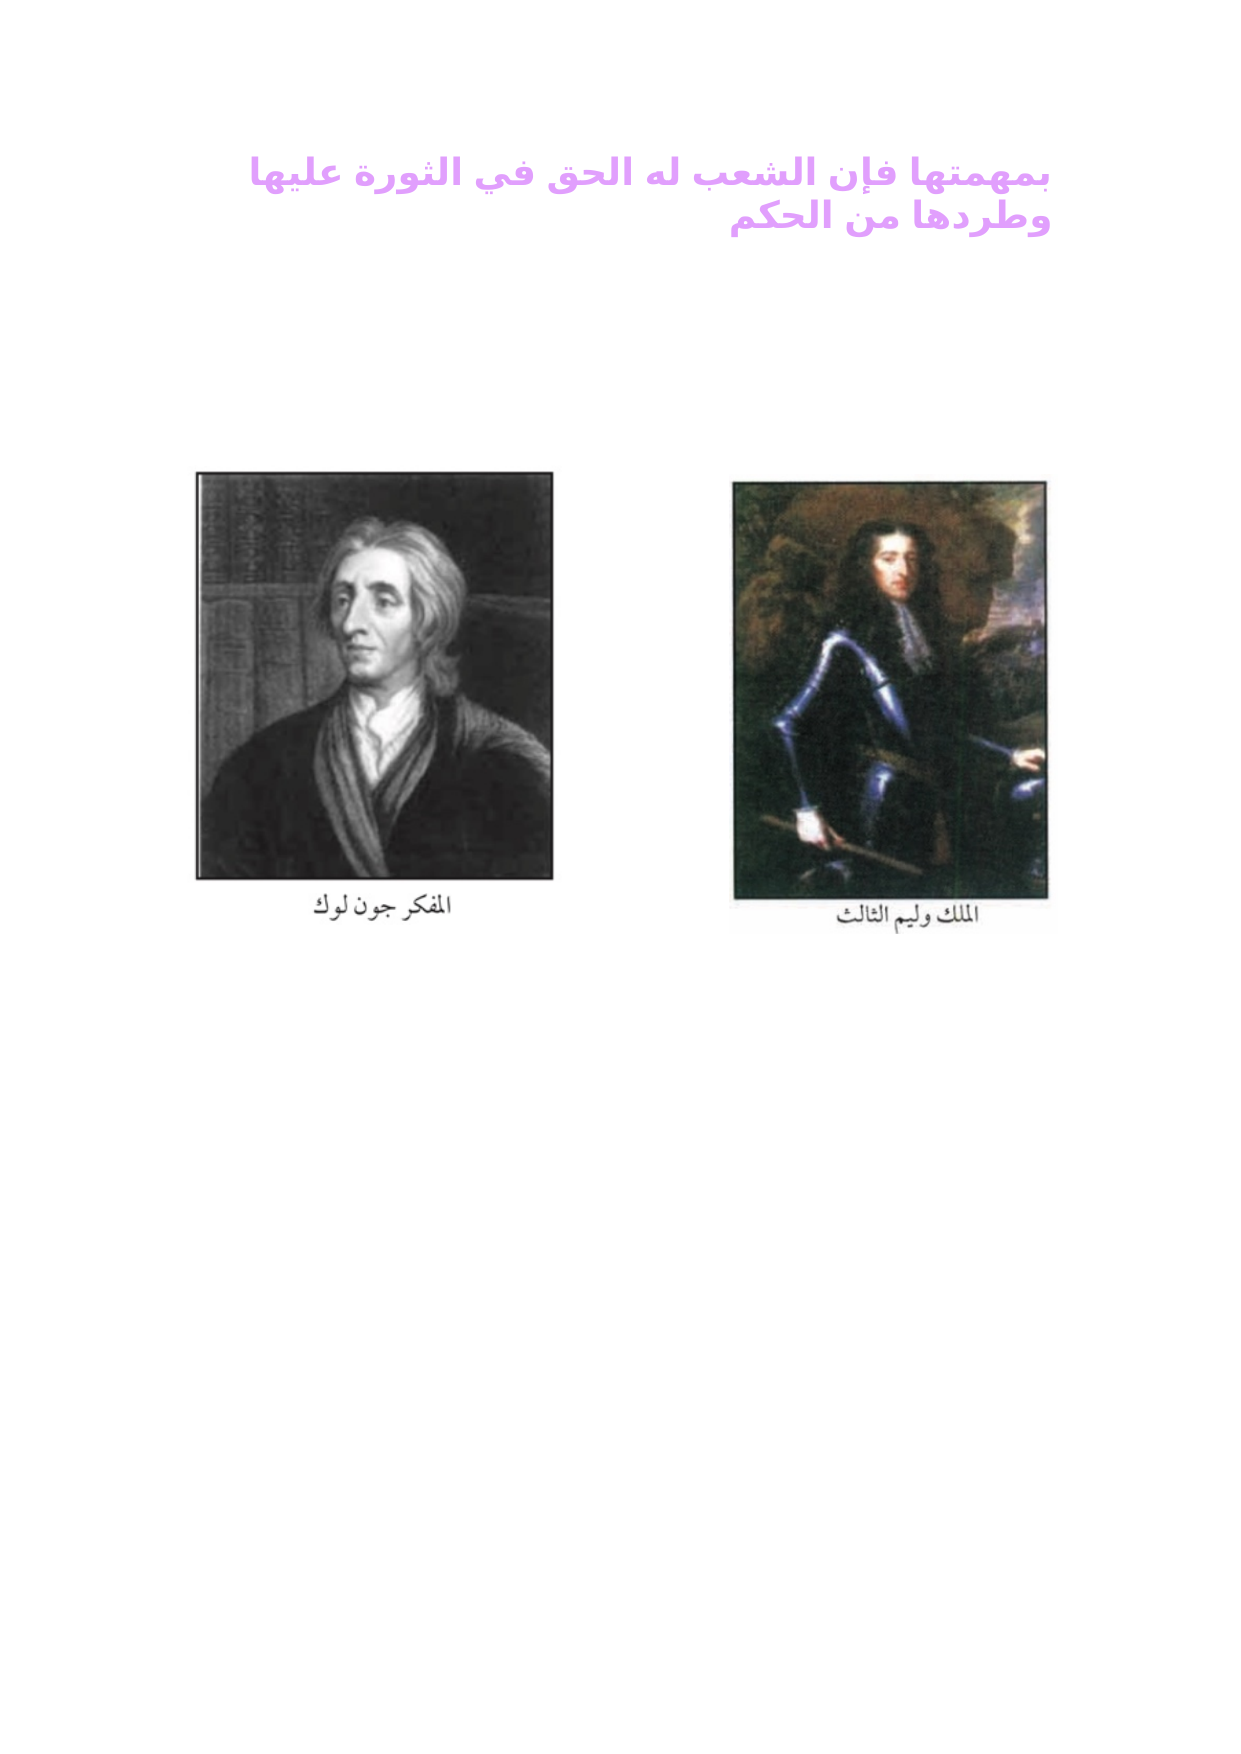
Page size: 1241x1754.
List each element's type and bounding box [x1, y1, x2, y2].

picture [177, 465, 570, 925]
text [187, 150, 1053, 236]
picture [729, 474, 1059, 934]
